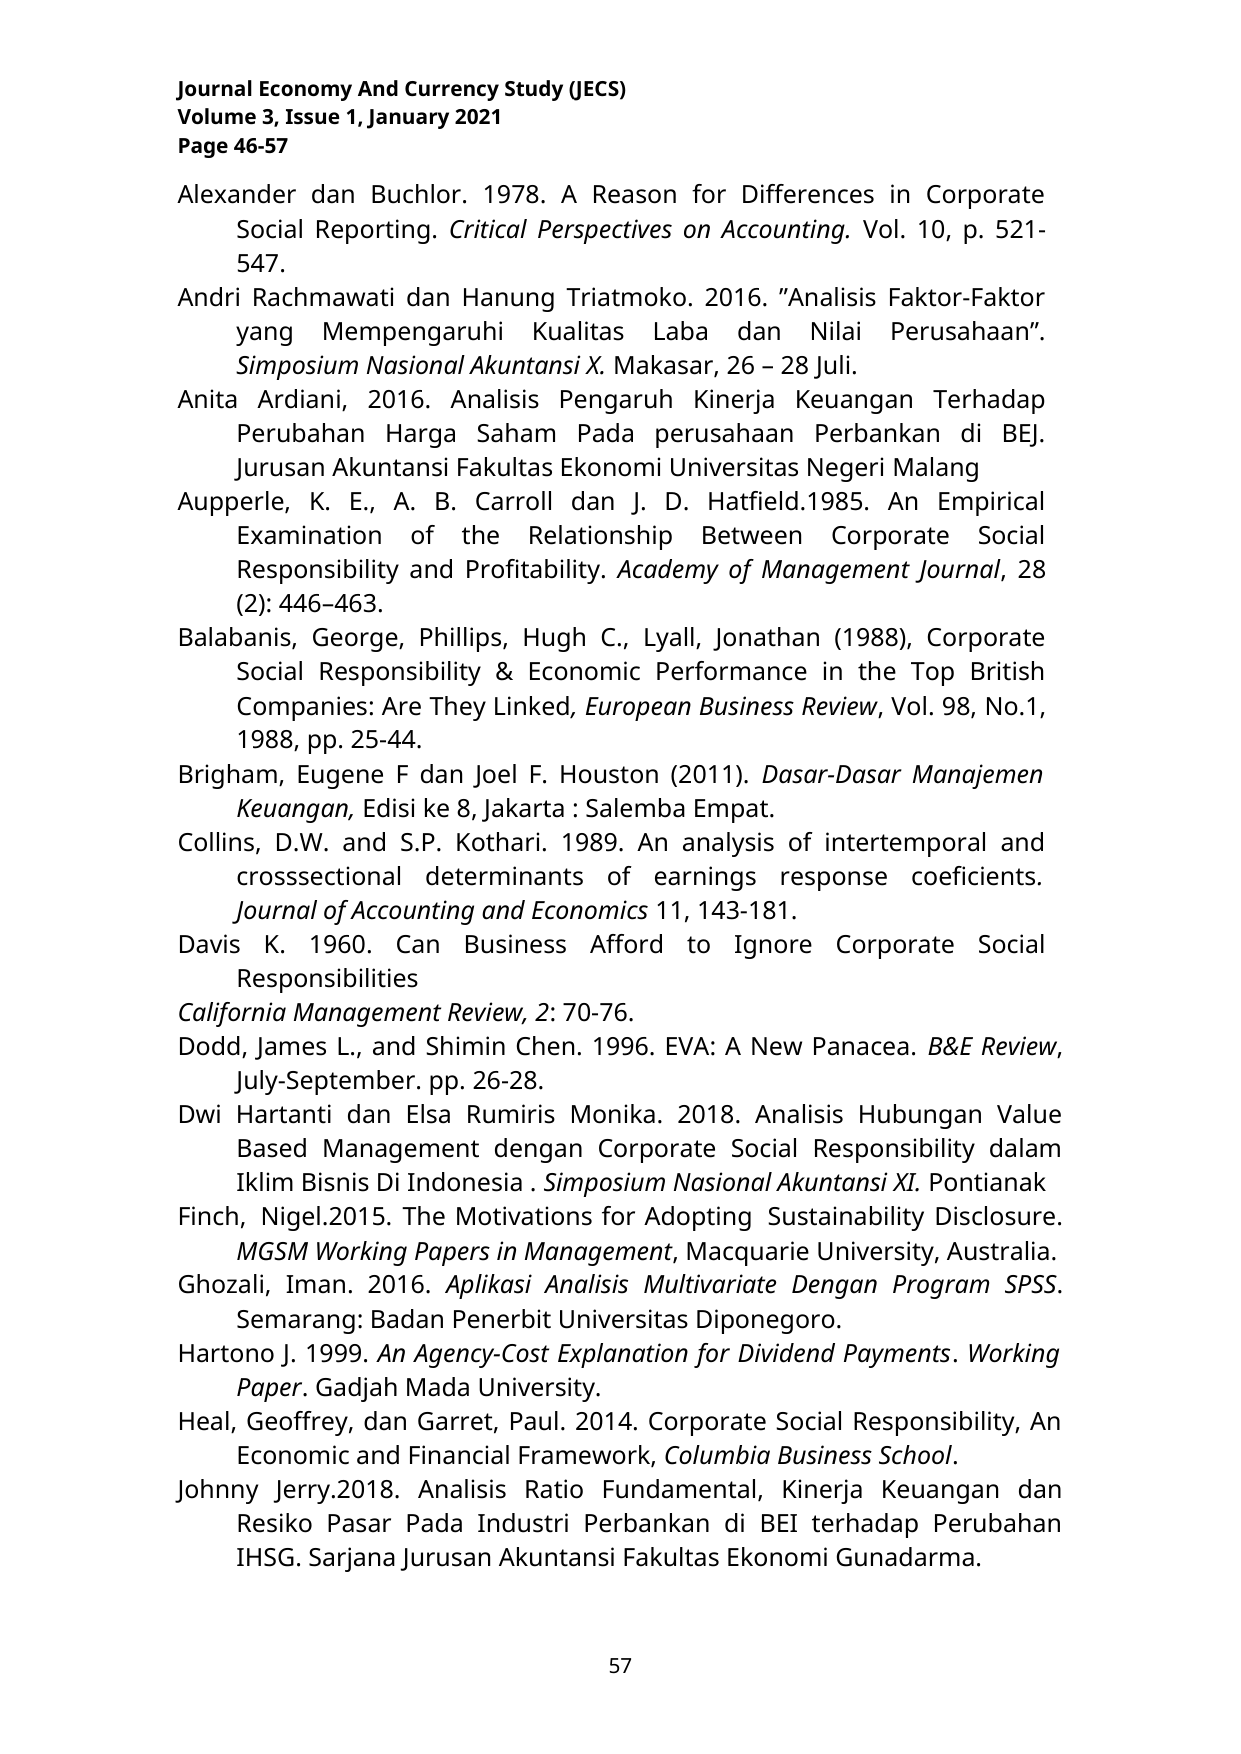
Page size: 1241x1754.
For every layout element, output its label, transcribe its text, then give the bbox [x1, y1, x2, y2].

text California Management Review, 2: 70-76. [177, 995, 1063, 1029]
text Finch, Nigel.2015. The Motivations for Adopting Sustainability Disclosure. MGSM Working Papers in Management, Macquarie University, Australia. [177, 1199, 1063, 1267]
text Collins, D.W. and S.P. Kothari. 1989. An analysis of intertemporal and crosssectional determinants of earnings response coeficients. Journal of Accounting and Economics 11, 143-181. [177, 824, 1046, 927]
text Dwi Hartanti dan Elsa Rumiris Monika. 2018. Analisis Hubungan Value Based Management dengan Corporate Social Responsibility dalam Iklim Bisnis Di Indonesia . Simposium Nasional Akuntansi XI. Pontianak [177, 1097, 1063, 1199]
text Brigham, Eugene F dan Joel F. Houston (2011). Dasar-Dasar Manajemen Keuangan, Edisi ke 8, Jakarta : Salemba Empat. [177, 756, 1046, 824]
text Davis K. 1960. Can Business Afford to Ignore Corporate Social Responsibilities [177, 927, 1046, 995]
text Heal, Geoffrey, dan Garret, Paul. 2014. Corporate Social Responsibility, An Economic and Financial Framework, Columbia Business School. [177, 1403, 1063, 1472]
text Dodd, James L., and Shimin Chen. 1996. EVA: A New Panacea. B&E Review, July-September. pp. 26-28. [177, 1029, 1063, 1097]
text Aupperle, K. E., A. B. Carroll dan J. D. Hatfield.1985. An Empirical Examination of the Relationship Between Corporate Social Responsibility and Profitability. Academy of Management Journal, 28 (2): 446–463. [177, 484, 1046, 620]
text Johnny Jerry.2018. Analisis Ratio Fundamental, Kinerja Keuangan dan Resiko Pasar Pada Industri Perbankan di BEI terhadap Perubahan IHSG. Sarjana Jurusan Akuntansi Fakultas Ekonomi Gunadarma. [177, 1472, 1063, 1574]
text Balabanis, George, Phillips, Hugh C., Lyall, Jonathan (1988), Corporate Social Responsibility & Economic Performance in the Top British Companies: Are They Linked, European Business Review, Vol. 98, No.1, 1988, pp. 25-44. [177, 620, 1046, 756]
text Hartono J. 1999. An Agency-Cost Explanation for Dividend Payments. Working Paper. Gadjah Mada University. [177, 1335, 1063, 1403]
text Andri Rachmawati dan Hanung Triatmoko. 2016. ”Analisis Faktor-Faktor yang Mempengaruhi Kualitas Laba dan Nilai Perusahaan”. Simposium Nasional Akuntansi X. Makasar, 26 – 28 Juli. [177, 279, 1046, 382]
text Anita Ardiani, 2016. Analisis Pengaruh Kinerja Keuangan Terhadap Perubahan Harga Saham Pada perusahaan Perbankan di BEJ. Jurusan Akuntansi Fakultas Ekonomi Universitas Negeri Malang [177, 382, 1046, 484]
text Ghozali, Iman. 2016. Aplikasi Analisis Multivariate Dengan Program SPSS. Semarang: Badan Penerbit Universitas Diponegoro. [177, 1267, 1063, 1335]
text Alexander dan Buchlor. 1978. A Reason for Differences in Corporate Social Reporting. Critical Perspectives on Accounting. Vol. 10, p. 521-547. [177, 177, 1046, 279]
